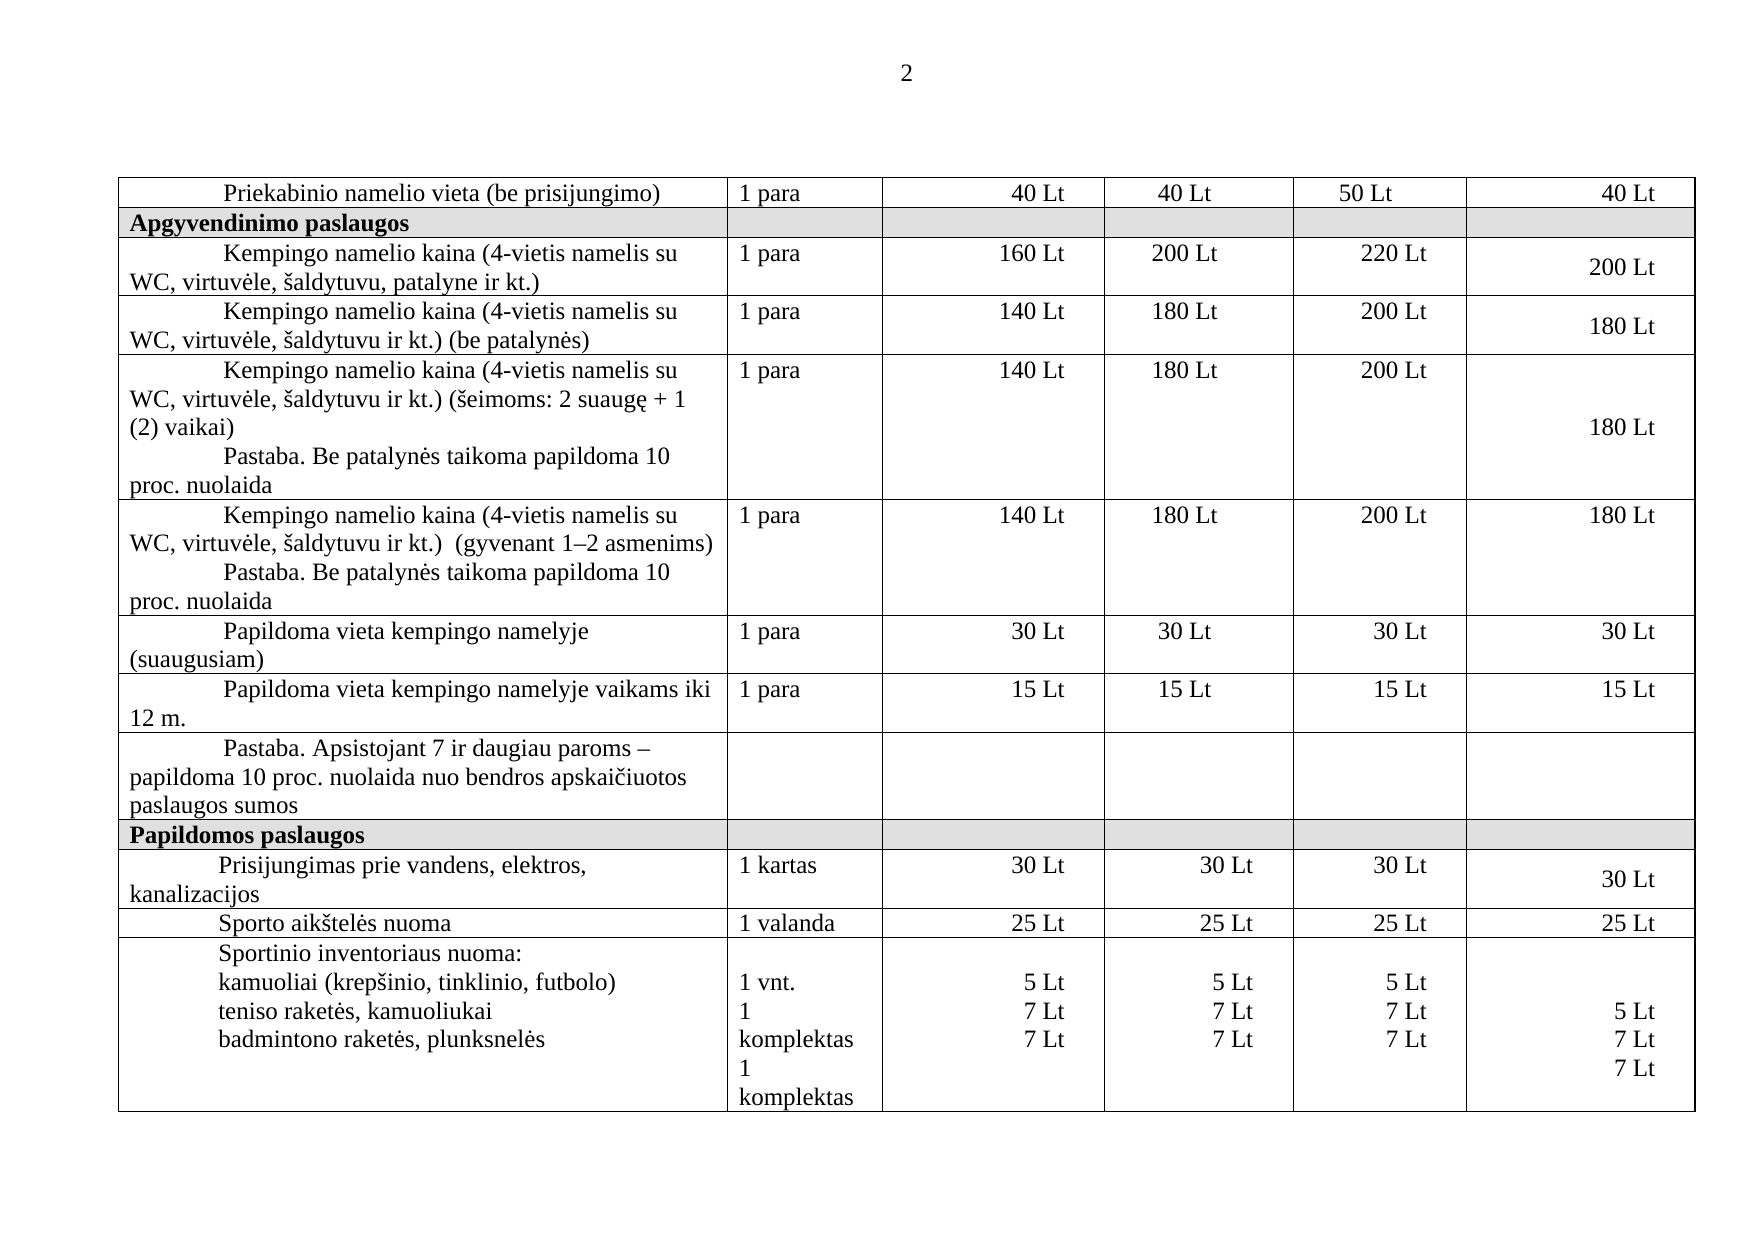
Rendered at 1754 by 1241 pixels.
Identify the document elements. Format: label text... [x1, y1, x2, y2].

table_cell 1 para [728, 296, 882, 354]
table_cell 15 Lt [883, 674, 1104, 732]
table_cell [1467, 820, 1694, 849]
table_cell [1294, 208, 1466, 237]
table_cell 1 para [728, 238, 882, 295]
table_cell 200 Lt [1105, 238, 1293, 295]
table_cell 160 Lt [883, 238, 1104, 295]
table_cell 220 Lt [1294, 238, 1466, 295]
table_cell Sporto aikštelės nuoma [119, 909, 727, 937]
table_cell [728, 733, 882, 819]
table_cell [1294, 733, 1466, 819]
table_cell 140 Lt [883, 500, 1104, 615]
table_cell 30 Lt [883, 850, 1104, 907]
table_cell [883, 820, 1104, 849]
table_cell Kempingo namelio kaina (4-vietis namelis su WC, virtuvėle, šaldytuvu, patalyne ir kt.) [119, 238, 727, 295]
table_cell 1 para [728, 674, 882, 732]
table_cell 200 Lt [1294, 500, 1466, 615]
table_cell Papildoma vieta kempingo namelyje vaikams iki 12 m. [119, 674, 727, 732]
table_cell 180 Lt [1467, 500, 1694, 615]
table_cell 180 Lt [1105, 355, 1293, 499]
table_cell Prisijungimas prie vandens, elektros, kanalizacijos [119, 850, 727, 907]
table_cell [1294, 820, 1466, 849]
table_cell 40 Lt [1467, 178, 1694, 207]
table_cell [1467, 733, 1694, 819]
table_cell Papildomos paslaugos [119, 820, 727, 849]
table_cell [1105, 820, 1293, 849]
table_cell 40 Lt [1105, 178, 1293, 207]
table_cell 180 Lt [1105, 296, 1293, 354]
table_cell [728, 820, 882, 849]
table_cell 1 kartas [728, 850, 882, 907]
table_cell 30 Lt [1467, 616, 1694, 673]
table_cell 140 Lt [883, 296, 1104, 354]
table_cell 200 Lt [1467, 238, 1694, 295]
table_cell 200 Lt [1294, 296, 1466, 354]
table_cell Priekabinio namelio vieta (be prisijungimo) [119, 178, 727, 207]
table_cell 25 Lt [883, 909, 1104, 937]
table_cell 1 vnt. 1 komplektas 1 komplektas [728, 938, 882, 1111]
table_cell [883, 208, 1104, 237]
table_cell Apgyvendinimo paslaugos [119, 208, 727, 237]
table_cell 25 Lt [1105, 909, 1293, 937]
table_cell Kempingo namelio kaina (4-vietis namelis su WC, virtuvėle, šaldytuvu ir kt.) (gyvenant 1–2 asmenims) Pastaba. Be patalynės taikoma papildoma 10 proc. nuolaida [119, 500, 727, 615]
table_cell 15 Lt [1467, 674, 1694, 732]
table_cell 1 para [728, 178, 882, 207]
table_cell 30 Lt [883, 616, 1104, 673]
table_cell 1 para [728, 616, 882, 673]
table_cell 5 Lt 7 Lt 7 Lt [883, 938, 1104, 1111]
table_cell 180 Lt [1467, 296, 1694, 354]
table_cell 1 para [728, 355, 882, 499]
table_cell Kempingo namelio kaina (4-vietis namelis su WC, virtuvėle, šaldytuvu ir kt.) (be patalynės) [119, 296, 727, 354]
table_cell 30 Lt [1105, 616, 1293, 673]
table_cell 180 Lt [1105, 500, 1293, 615]
table_cell Sportinio inventoriaus nuoma: kamuoliai (krepšinio, tinklinio, futbolo) teniso raketės, kamuoliukai badmintono raketės, plunksnelės [119, 938, 727, 1111]
table_cell [728, 208, 882, 237]
table_cell 25 Lt [1294, 909, 1466, 937]
table_cell Pastaba. Apsistojant 7 ir daugiau paroms –papildoma 10 proc. nuolaida nuo bendros apskaičiuotos paslaugos sumos [119, 733, 727, 819]
table_cell 30 Lt [1294, 850, 1466, 907]
table_cell 30 Lt [1105, 850, 1293, 907]
table_cell 5 Lt 7 Lt 7 Lt [1105, 938, 1293, 1111]
table_cell [1105, 733, 1293, 819]
table_cell 5 Lt 7 Lt 7 Lt [1294, 938, 1466, 1111]
table_cell 40 Lt [883, 178, 1104, 207]
table_cell 200 Lt [1294, 355, 1466, 499]
table_cell Papildoma vieta kempingo namelyje (suaugusiam) [119, 616, 727, 673]
table_cell 25 Lt [1467, 909, 1694, 937]
table_cell 1 para [728, 500, 882, 615]
table_cell [1467, 208, 1694, 237]
table_cell 1 valanda [728, 909, 882, 937]
table_cell [883, 733, 1104, 819]
table_cell 180 Lt [1467, 355, 1694, 499]
table_cell 5 Lt 7 Lt 7 Lt [1467, 938, 1694, 1111]
table_cell Kempingo namelio kaina (4-vietis namelis su WC, virtuvėle, šaldytuvu ir kt.) (šeimoms: 2 suaugę + 1 (2) vaikai) Pastaba. Be patalynės taikoma papildoma 10 proc. nuolaida [119, 355, 727, 499]
table_cell 50 Lt [1294, 178, 1466, 207]
table_cell 30 Lt [1467, 850, 1694, 907]
table_cell 15 Lt [1105, 674, 1293, 732]
table_cell [1105, 208, 1293, 237]
table_cell 30 Lt [1294, 616, 1466, 673]
table_cell 15 Lt [1294, 674, 1466, 732]
table_cell 140 Lt [883, 355, 1104, 499]
